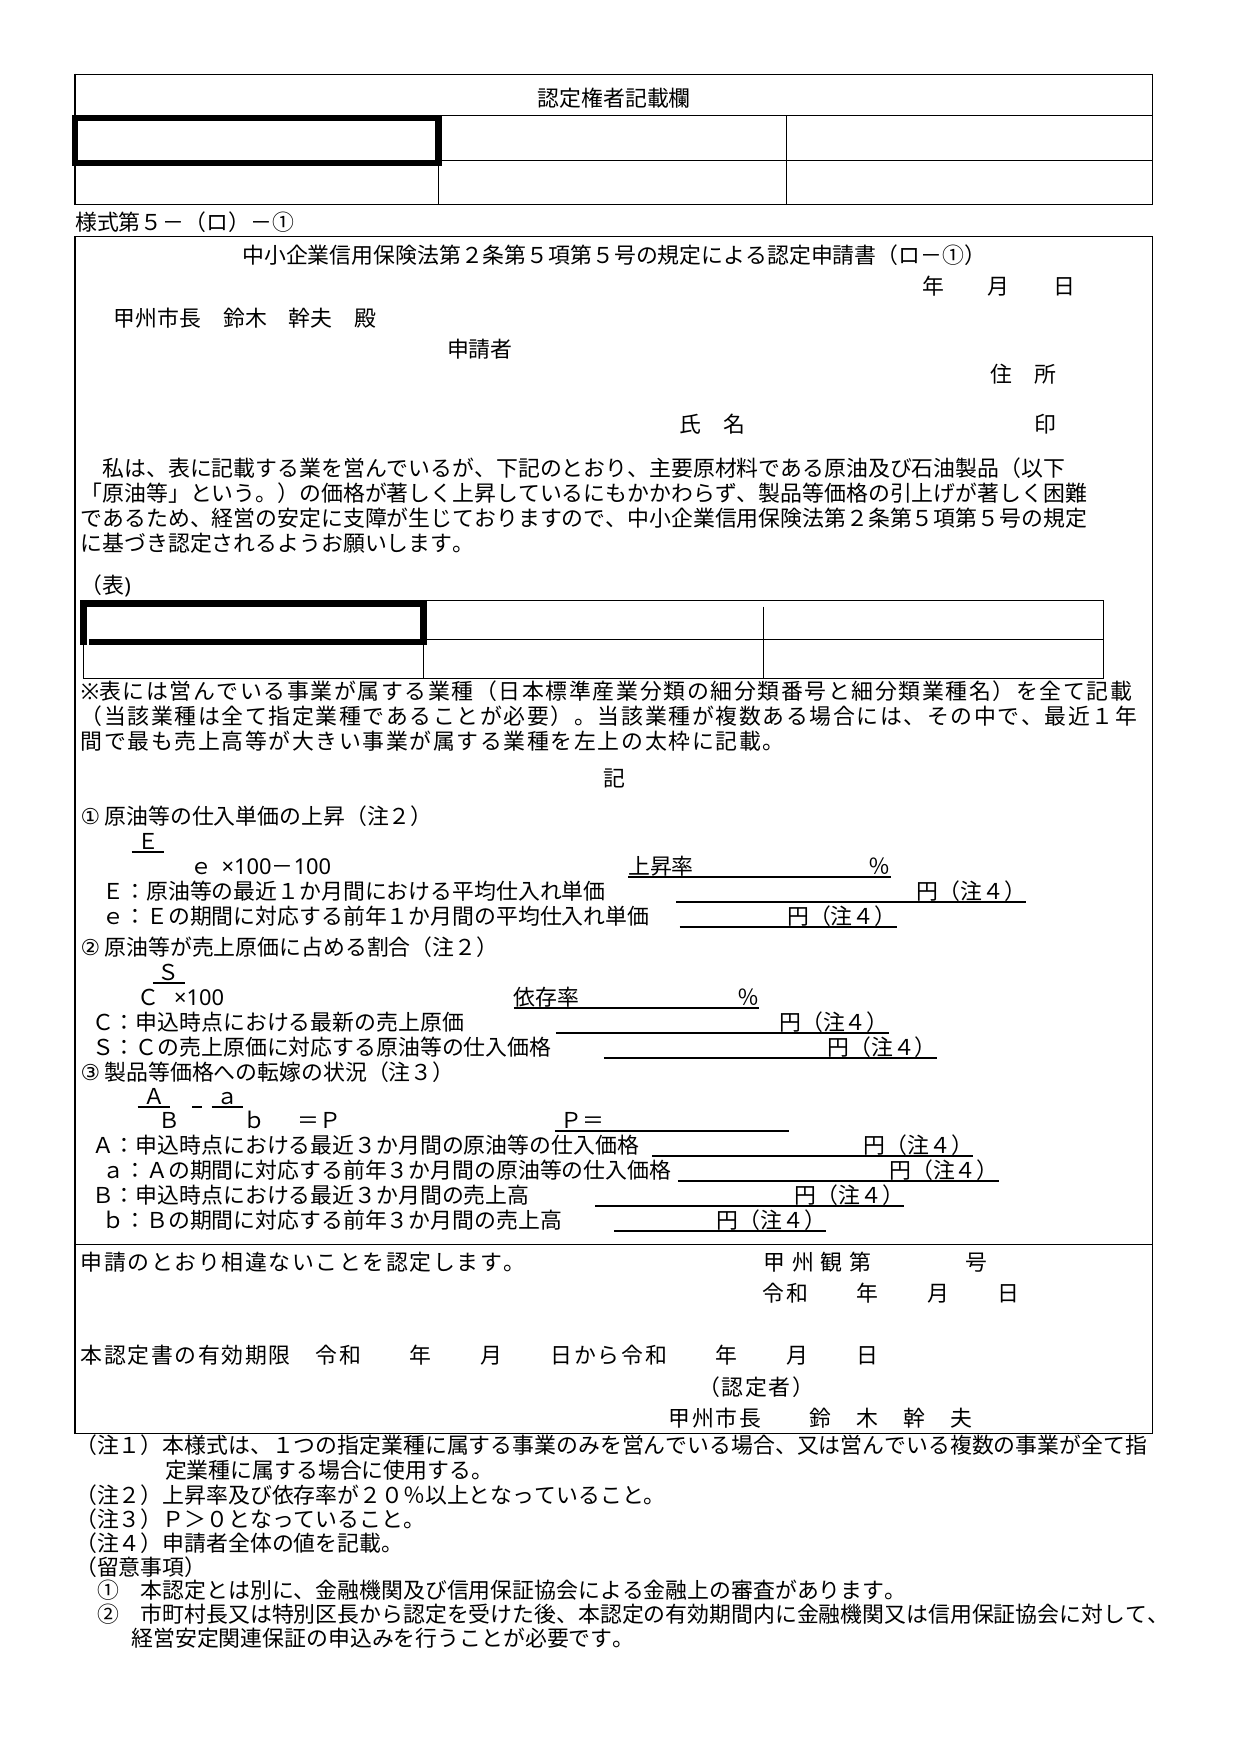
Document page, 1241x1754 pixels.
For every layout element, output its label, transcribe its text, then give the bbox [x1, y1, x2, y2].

table_cell [787, 161, 1152, 204]
table_header 中小企業信用保険法第２条第５項第５号の規定による認定申請書（ロ－①） 年 月 日 甲州市長 鈴木 幹夫 殿 申請者 住 所 氏 名 印 私は、表に記載する業を営んでいるが、下記のとおり、主要原材料である原油及び石油製品（以下「原油等」という。）の価格が著しく上昇しているにもかかわらず、製品等価格の引上げが著しく困難であるため、経営の安定に支障が生じておりますので、中小企業信用保険法第２条第５項第５号の規定に基づき認定されるようお願いします。 （表) ※表には営んでいる事業が属する業種（日本標準産業分類の細分類番号と細分類業種名）を全て記載（当該業種は全て指定業種であることが必要）。当該業種が複数ある場合には、その中で、最近１年間で最も売上高等が大きい事業が属する業種を左上の太枠に記載。 記 ①原油等の仕入単価の上昇（注２） Ｅ ｅ ×100－100 上昇率 ％ Ｅ：原油等の最近１か月間における平均仕入れ単価 円（注４） ｅ：Ｅの期間に対応する前年１か月間の平均仕入れ単価 円（注４） ②原油等が売上原価に占める割合（注２） Ｓ Ｃ ×100 依存率 ％ Ｃ：申込時点における最新の売上原価 円（注４） Ｓ：Ｃの売上原価に対応する原油等の仕入価格 円（注４） ③製品等価格への転嫁の状況（注３） Ａ ａ Ｂ ｂ ＝Ｐ Ｐ＝ Ａ：申込時点における最近３か月間の原油等の仕入価格 円（注４） ａ：Ａの期間に対応する前年３か月間の原油等の仕入価格 円（注４） Ｂ：申込時点における最近３か月間の売上高 円（注４） ｂ：Ｂの期間に対応する前年３か月間の売上高 円（注４） [76, 237, 1152, 1244]
text ① 本認定とは別に、金融機関及び信用保証協会による金融上の審査があります。 [75, 1580, 1165, 1604]
table_cell [439, 161, 786, 204]
table_cell [76, 166, 438, 204]
text 様式第５－（ロ）－① [75, 205, 1165, 236]
text （注１）本様式は、１つの指定業種に属する事業のみを営んでいる場合、又は営んでいる複数の事業が全て指定業種に属する場合に使用する。 [75, 1434, 1165, 1484]
text （注３）Ｐ＞０となっていること。 [75, 1508, 1165, 1532]
text （注２）上昇率及び依存率が２０％以上となっていること。 [75, 1484, 1165, 1508]
table_header 認定権者記載欄 [76, 75, 1152, 115]
table_cell [787, 116, 1152, 159]
text ② 市町村長又は特別区長から認定を受けた後、本認定の有効期間内に金融機関又は信用保証協会に対して、経営安定関連保証の申込みを行うことが必要です。 [75, 1604, 1165, 1652]
text （注４）申請者全体の値を記載。 [75, 1532, 1165, 1556]
table_cell [442, 116, 786, 159]
table_cell [78, 121, 435, 159]
table_cell 申請のとおり相違ないことを認定します。 甲州観第 号 令和 年 月 日 本認定書の有効期限 令和 年 月 日から令和 年 月 日 （認定者） 甲州市長 鈴 木 幹 夫 [76, 1245, 1152, 1433]
text （留意事項） [75, 1556, 1165, 1580]
